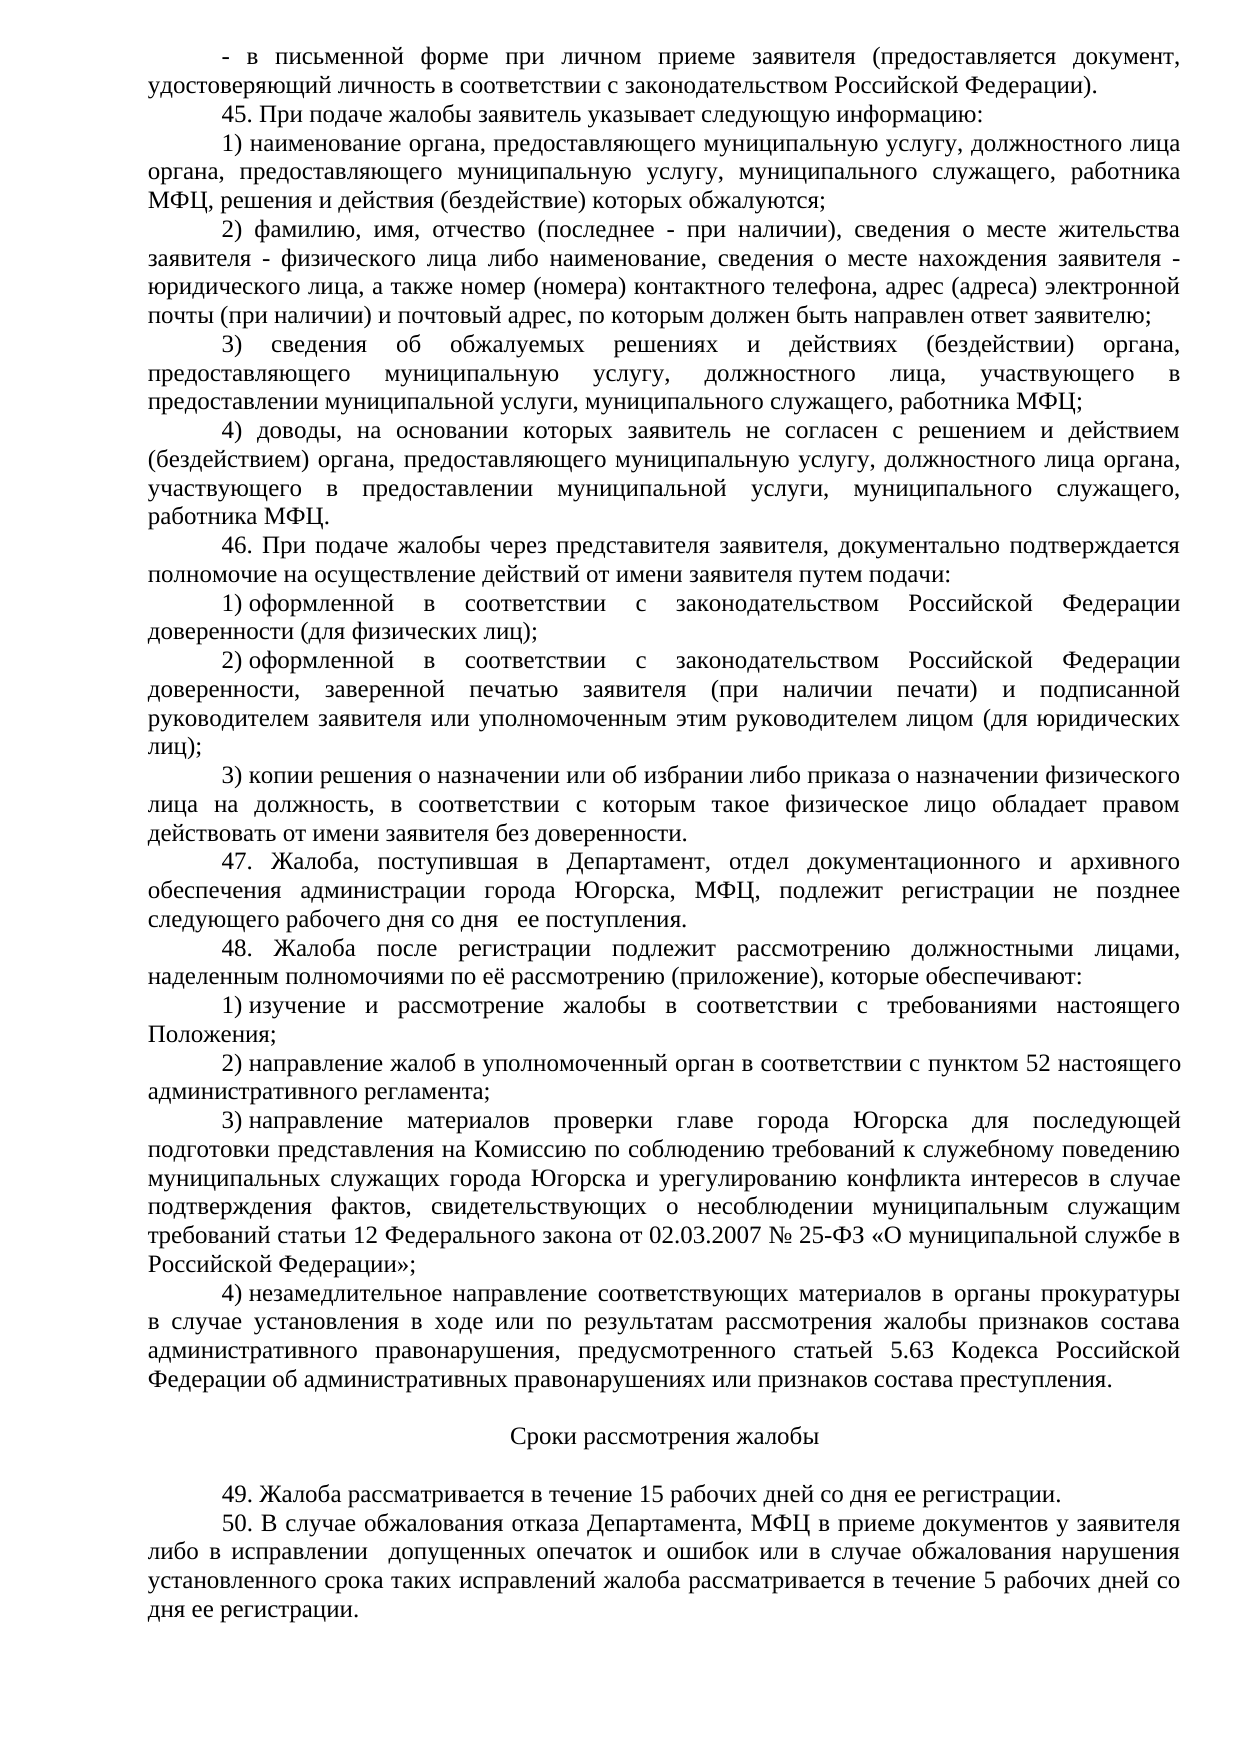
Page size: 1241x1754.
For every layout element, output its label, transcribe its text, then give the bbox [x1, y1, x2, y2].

text Сроки рассмотрения жалобы [148, 1421, 1181, 1450]
text 48. Жалоба после регистрации подлежит рассмотрению должностными лицами, наделенным полномочиями по её рассмотрению (приложение), которые обеспечивают: [148, 933, 1181, 990]
text 1) изучение и рассмотрение жалобы в соответствии с требованиями настоящего Положения; [148, 990, 1181, 1048]
text 4) незамедлительное направление соответствующих материалов в органы прокуратуры в случае установления в ходе или по результатам рассмотрения жалобы признаков состава административного правонарушения, предусмотренного статьей 5.63 Кодекса Российской Федерации об административных правонарушениях или признаков состава преступления. [148, 1278, 1181, 1393]
text 2) направление жалоб в уполномоченный орган в соответствии с пунктом 52 настоящего административного регламента; [148, 1048, 1181, 1105]
text 1) оформленной в соответствии с законодательством Российской Федерации доверенности (для физических лиц); [148, 588, 1181, 645]
text 3) копии решения о назначении или об избрании либо приказа о назначении физического лица на должность, в соответствии с которым такое физическое лицо обладает правом действовать от имени заявителя без доверенности. [148, 760, 1181, 846]
text 3) направление материалов проверки главе города Югорска для последующей подготовки представления на Комиссию по соблюдению требований к служебному поведению муниципальных служащих города Югорска и урегулированию конфликта интересов в случае подтверждения фактов, свидетельствующих о несоблюдении муниципальным служащим требований статьи 12 Федерального закона от 02.03.2007 № 25-ФЗ «О муниципальной службе в Российской Федерации»; [148, 1105, 1181, 1278]
text 3) сведения об обжалуемых решениях и действиях (бездействии) органа, предоставляющего муниципальную услугу, должностного лица, участвующего в предоставлении муниципальной услуги, муниципального служащего, работника МФЦ; [148, 329, 1181, 415]
text 2) фамилию, имя, отчество (последнее - при наличии), сведения о месте жительства заявителя - физического лица либо наименование, сведения о месте нахождения заявителя - юридического лица, а также номер (номера) контактного телефона, адрес (адреса) электронной почты (при наличии) и почтовый адрес, по которым должен быть направлен ответ заявителю; [148, 214, 1181, 329]
text 50. В случае обжалования отказа Департамента, МФЦ в приеме документов у заявителя либо в исправлении допущенных опечаток и ошибок или в случае обжалования нарушения установленного срока таких исправлений жалоба рассматривается в течение 5 рабочих дней со дня ее регистрации. [148, 1508, 1181, 1623]
text 1) наименование органа, предоставляющего муниципальную услугу, должностного лица органа, предоставляющего муниципальную услугу, муниципального служащего, работника МФЦ, решения и действия (бездействие) которых обжалуются; [148, 128, 1181, 214]
text 49. Жалоба рассматривается в течение 15 рабочих дней со дня ее регистрации. [222, 1479, 1240, 1508]
text 46. При подаче жалобы через представителя заявителя, документально подтверждается полномочие на осуществление действий от имени заявителя путем подачи: [148, 530, 1181, 588]
text 4) доводы, на основании которых заявитель не согласен с решением и действием (бездействием) органа, предоставляющего муниципальную услугу, должностного лица органа, участвующего в предоставлении муниципальной услуги, муниципального служащего, работника МФЦ. [148, 415, 1181, 530]
text 2) оформленной в соответствии с законодательством Российской Федерации доверенности, заверенной печатью заявителя (при наличии печати) и подписанной руководителем заявителя или уполномоченным этим руководителем лицом (для юридических лиц); [148, 645, 1181, 760]
text 47. Жалоба, поступившая в Департамент, отдел документационного и архивного обеспечения администрации города Югорска, МФЦ, подлежит регистрации не позднее следующего рабочего дня со дня ее поступления. [148, 846, 1181, 933]
text 45. При подаче жалобы заявитель указывает следующую информацию: [148, 99, 1181, 128]
